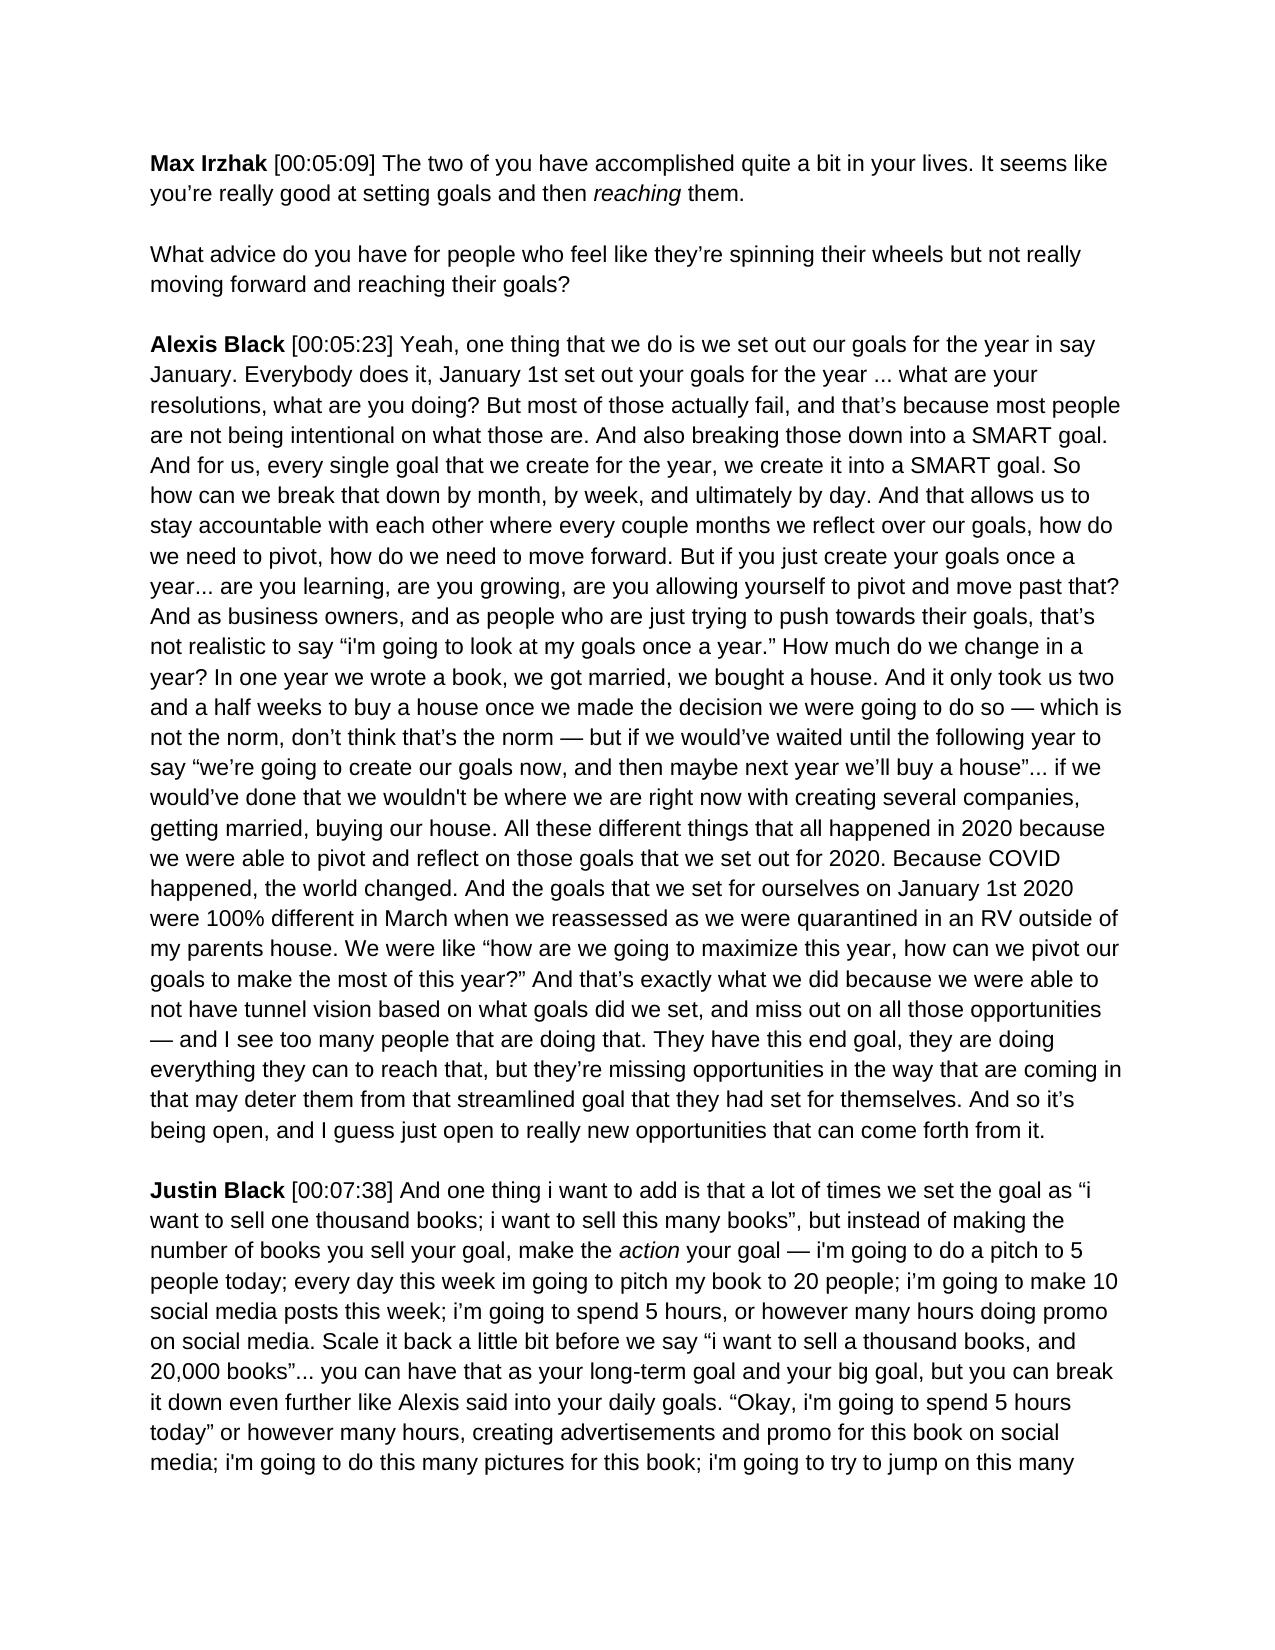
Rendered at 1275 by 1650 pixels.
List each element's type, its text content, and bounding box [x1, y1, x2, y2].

text What advice do you have for people who feel like they’re spinning their wheels but not really moving forward and reaching their goals? [150, 241, 1125, 297]
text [150, 1177, 1125, 1475]
text Alexis Black [00:05:23] Yeah, one thing that we do is we set out our goals for the year in say January. Everybody does it, January 1st set out your goals for the year ... what are your resolutions, what are you doing? But most of those actually fail, and that’s because most people are not being intentional on what those are. And also breaking those down into a SMART goal. And for us, every single goal that we create for the year, we create it into a SMART goal. So how can we break that down by month, by week, and ultimately by day. And that allows us to stay accountable with each other where every couple months we reflect over our goals, how do we need to pivot, how do we need to move forward. But if you just create your goals once a year... are you learning, are you growing, are you allowing yourself to pivot and move past that? And as business owners, and as people who are just trying to push towards their goals, that’s not realistic to say “i'm going to look at my goals once a year.” How much do we change in a year? In one year we wrote a book, we got married, we bought a house. And it only took us two and a half weeks to buy a house once we made the decision we were going to do so — which is not the norm, don’t think that’s the norm — but if we would’ve waited until the following year to say “we’re going to create our goals now, and then maybe next year we’ll buy a house”... if we would’ve done that we wouldn't be where we are right now with creating several companies, getting married, buying our house. All these different things that all happened in 2020 because we were able to pivot and reflect on those goals that we set out for 2020. Because COVID happened, the world changed. And the goals that we set for ourselves on January 1st 2020 were 100% different in March when we reassessed as we were quarantined in an RV outside of my parents house. We were like “how are we going to maximize this year, how can we pivot our goals to make the most of this year?” And that’s exactly what we did because we were able to not have tunnel vision based on what goals did we set, and miss out on all those opportunities — and I see too many people that are doing that. They have this end goal, they are doing everything they can to reach that, but they’re missing opportunities in the way that are coming in that may deter them from that streamlined goal that they had set for themselves. And so it’s being open, and I guess just open to really new opportunities that can come forth from it. [150, 331, 1125, 1143]
text Max Irzhak [00:05:09] The two of you have accomplished quite a bit in your lives. It seems like you’re really good at setting goals and then reaching them. [150, 150, 1125, 207]
